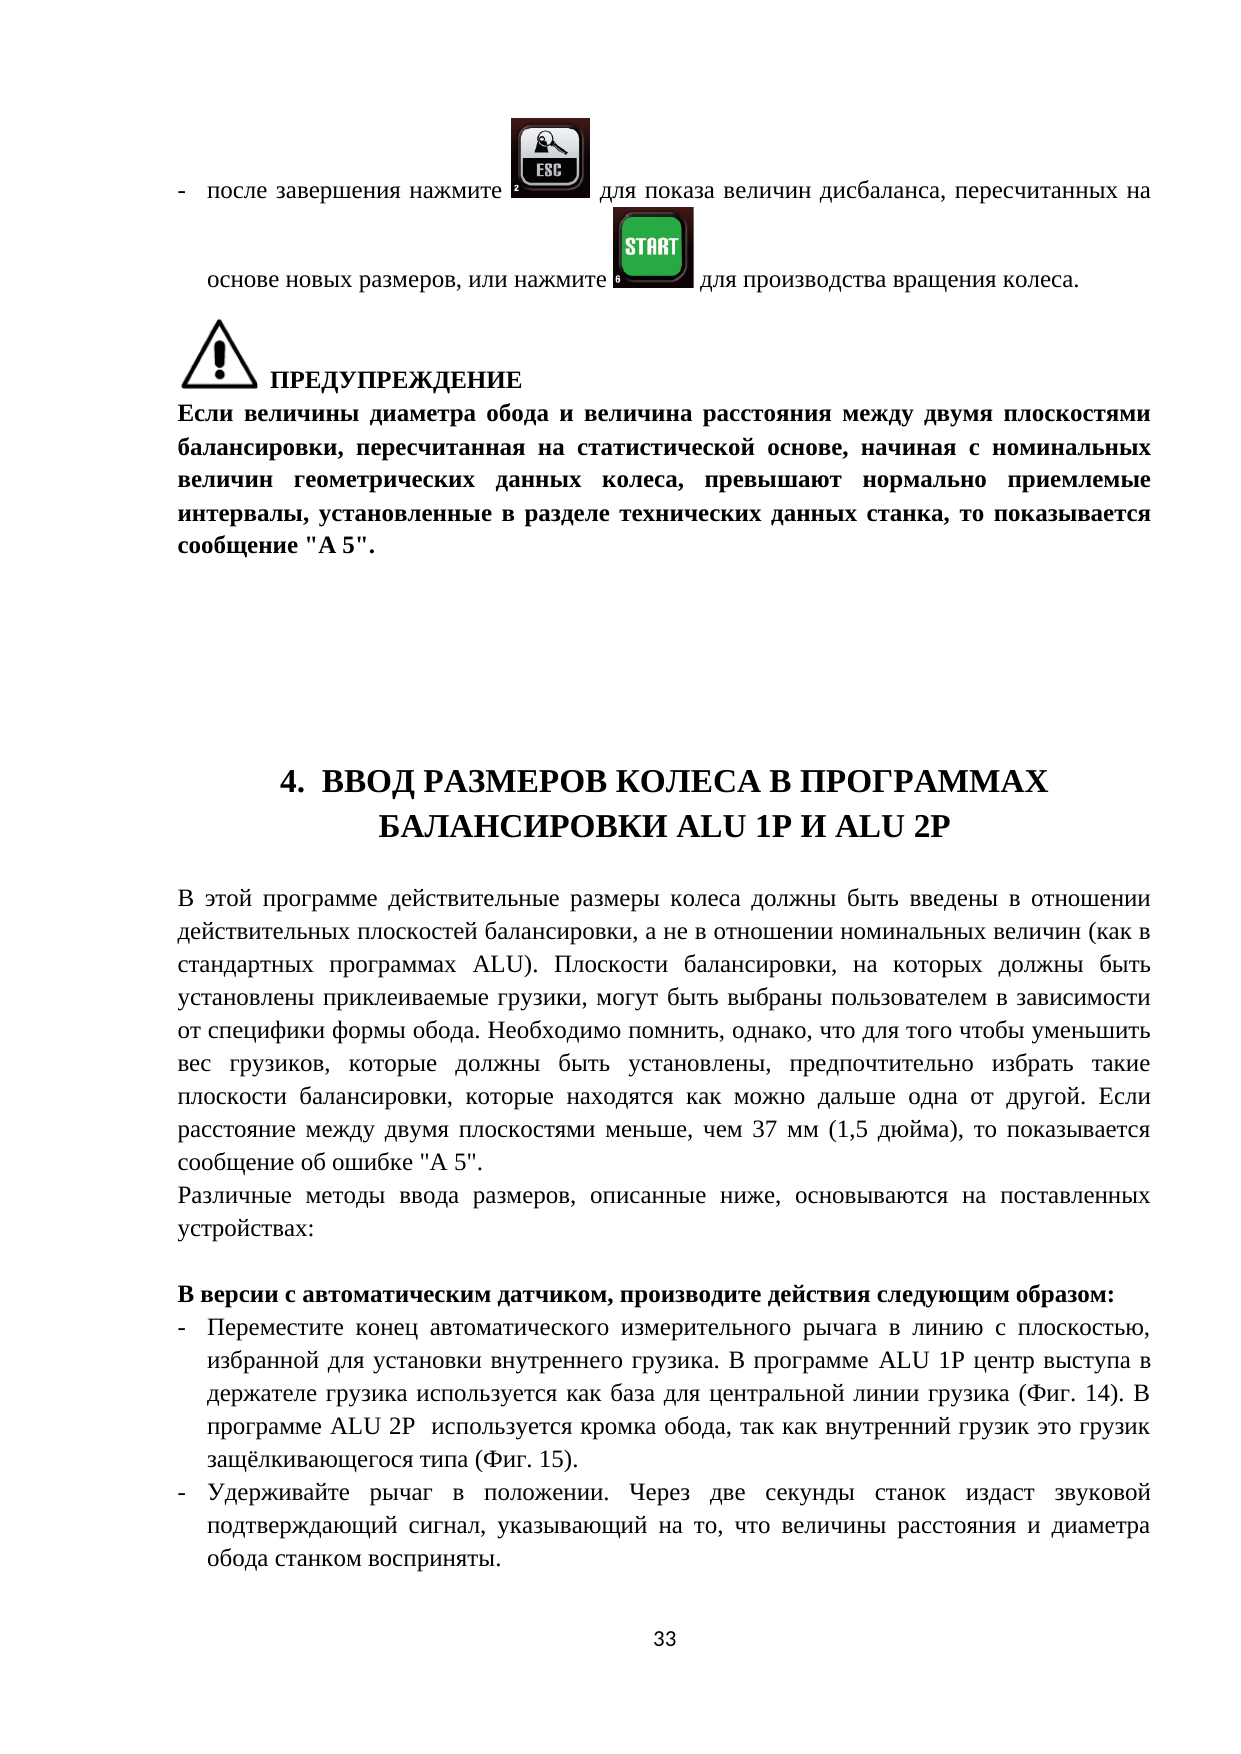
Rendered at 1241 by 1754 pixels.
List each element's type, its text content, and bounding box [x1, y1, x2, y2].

text ПРЕДУПРЕЖДЕНИЕ [177, 319, 1152, 394]
picture [613, 207, 694, 288]
text Если величины диаметра обода и величина расстояния между двумя плоскостями балансировки, пересчитанная на статистической основе, начиная с номинальных величин геометрических данных колеса, превышают нормально приемлемые интервалы, установленные в разделе технических данных станка, то показывается сообщение "А 5". [177, 398, 1152, 559]
text - Переместите конец автоматического измерительного рычага в линию с плоскостью, избранной для установки внутреннего грузика. В программе ALU 1P центр выступа в держателе грузика используется как база для центральной линии грузика (Фиг. 14). В программе ALU 2P используется кромка обода, так как внутренний грузик это грузик защёлкивающегося типа (Фиг. 15). [177, 1312, 1152, 1473]
text - после завершения нажмите для показа величин дисбаланса, пересчитанных на основе новых размеров, или нажмите для производства вращения колеса. [177, 118, 1152, 293]
picture [511, 118, 591, 198]
text 4. ВВОД РАЗМЕРОВ КОЛЕСА В ПРОГРАММАХ БАЛАНСИРОВКИ ALU 1P И ALU 2Р [177, 762, 1152, 844]
text В этой программе действительные размеры колеса должны быть введены в отношении действительных плоскостей балансировки, а не в отношении номинальных величин (как в стандартных программах ALU). Плоскости балансировки, на которых должны быть установлены приклеиваемые грузики, могут быть выбраны пользователем в зависимости от специфики формы обода. Необходимо помнить, однако, что для того чтобы уменьшить вес грузиков, которые должны быть установлены, предпочтительно избрать такие плоскости балансировки, которые находятся как можно дальше одна от другой. Если расстояние между двумя плоскостями меньше, чем 37 мм (1,5 дюйма), то показывается сообщение об ошибке "А 5". [177, 883, 1152, 1176]
picture [177, 319, 258, 389]
text В версии с автоматическим датчиком, производите действия следующим образом: [177, 1279, 1152, 1308]
text Различные методы ввода размеров, описанные ниже, основываются на поставленных устройствах: [177, 1180, 1152, 1242]
